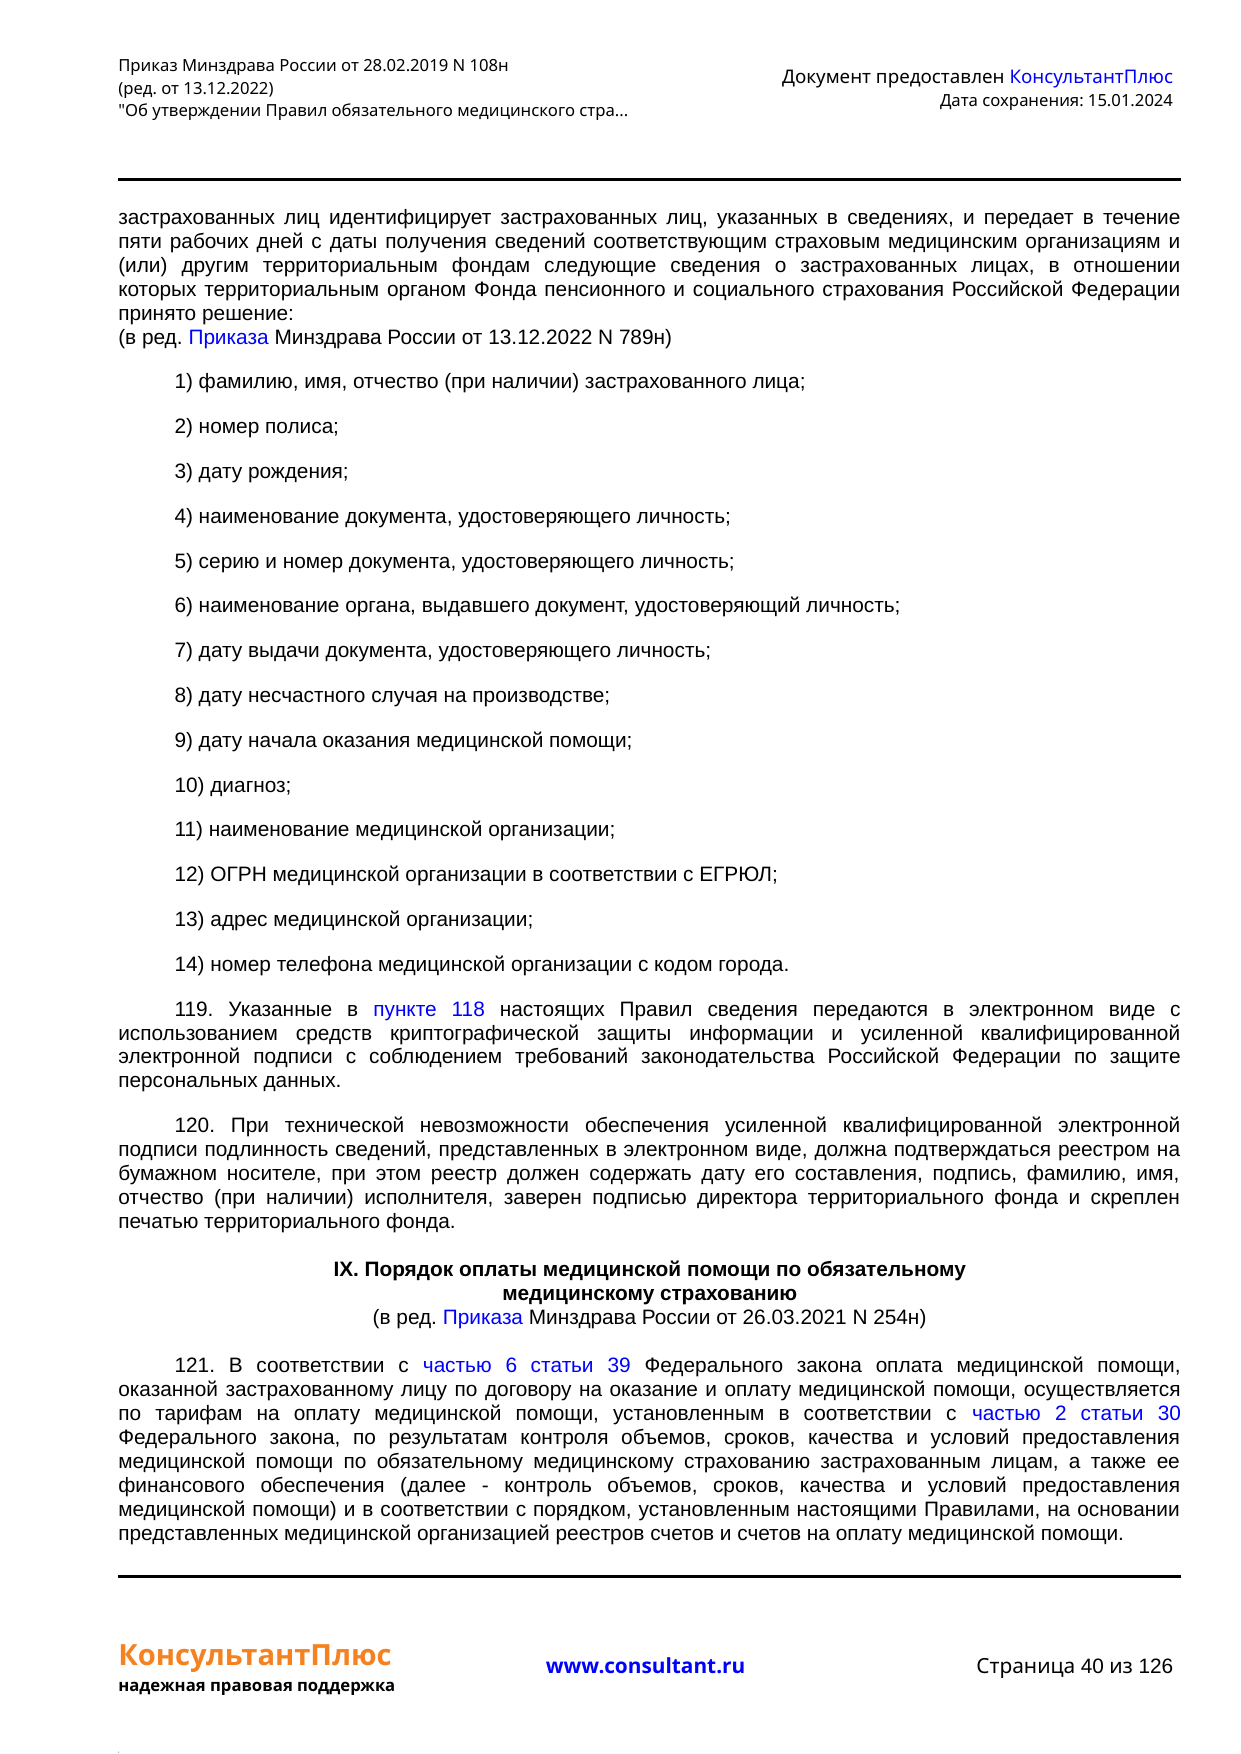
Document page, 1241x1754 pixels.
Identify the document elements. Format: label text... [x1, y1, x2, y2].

text 12) ОГРН медицинской организации в соответствии с ЕГРЮЛ; [118, 862, 1181, 886]
text 121. В соответствии с частью 6 статьи 39 Федерального закона оплата медицинской помощи, оказанной застрахованному лицу по договору на оказание и оплату медицинской помощи, осуществляется по тарифам на оплату медицинской помощи, установленным в соответствии с частью 2 статьи 30 Федерального закона, по результатам контроля объемов, сроков, качества и условий предоставления медицинской помощи по обязательному медицинскому страхованию застрахованным лицам, а также ее финансового обеспечения (далее - контроль объемов, сроков, качества и условий предоставления медицинской помощи) и в соответствии с порядком, установленным настоящими Правилами, на основании представленных медицинской организацией реестров счетов и счетов на оплату медицинской помощи. [118, 1353, 1181, 1544]
text (в ред. Приказа Минздрава России от 26.03.2021 N 254н) [118, 1305, 1181, 1329]
text 13) адрес медицинской организации; [118, 907, 1181, 931]
title IX. Порядок оплаты медицинской помощи по обязательному [118, 1257, 1181, 1281]
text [118, 205, 1181, 324]
title медицинскому страхованию [118, 1281, 1181, 1305]
text 6) наименование органа, выдавшего документ, удостоверяющий личность; [118, 593, 1181, 617]
text 5) серию и номер документа, удостоверяющего личность; [118, 548, 1181, 572]
text 3) дату рождения; [118, 459, 1181, 483]
text 1) фамилию, имя, отчество (при наличии) застрахованного лица; [118, 369, 1181, 393]
text (в ред. Приказа Минздрава России от 13.12.2022 N 789н) [118, 324, 1181, 348]
text 9) дату начала оказания медицинской помощи; [118, 728, 1181, 752]
text 2) номер полиса; [118, 414, 1181, 438]
text 10) диагноз; [118, 772, 1181, 796]
text 14) номер телефона медицинской организации с кодом города. [118, 952, 1181, 976]
text 120. При технической невозможности обеспечения усиленной квалифицированной электронной подписи подлинность сведений, представленных в электронном виде, должна подтверждаться реестром на бумажном носителе, при этом реестр должен содержать дату его составления, подпись, фамилию, имя, отчество (при наличии) исполнителя, заверен подписью директора территориального фонда и скреплен печатью территориального фонда. [118, 1113, 1181, 1233]
text 11) наименование медицинской организации; [118, 817, 1181, 841]
text 119. Указанные в пункте 118 настоящих Правил сведения передаются в электронном виде с использованием средств криптографической защиты информации и усиленной квалифицированной электронной подписи с соблюдением требований законодательства Российской Федерации по защите персональных данных. [118, 996, 1181, 1092]
text 8) дату несчастного случая на производстве; [118, 683, 1181, 707]
text 4) наименование документа, удостоверяющего личность; [118, 504, 1181, 528]
text 7) дату выдачи документа, удостоверяющего личность; [118, 638, 1181, 662]
